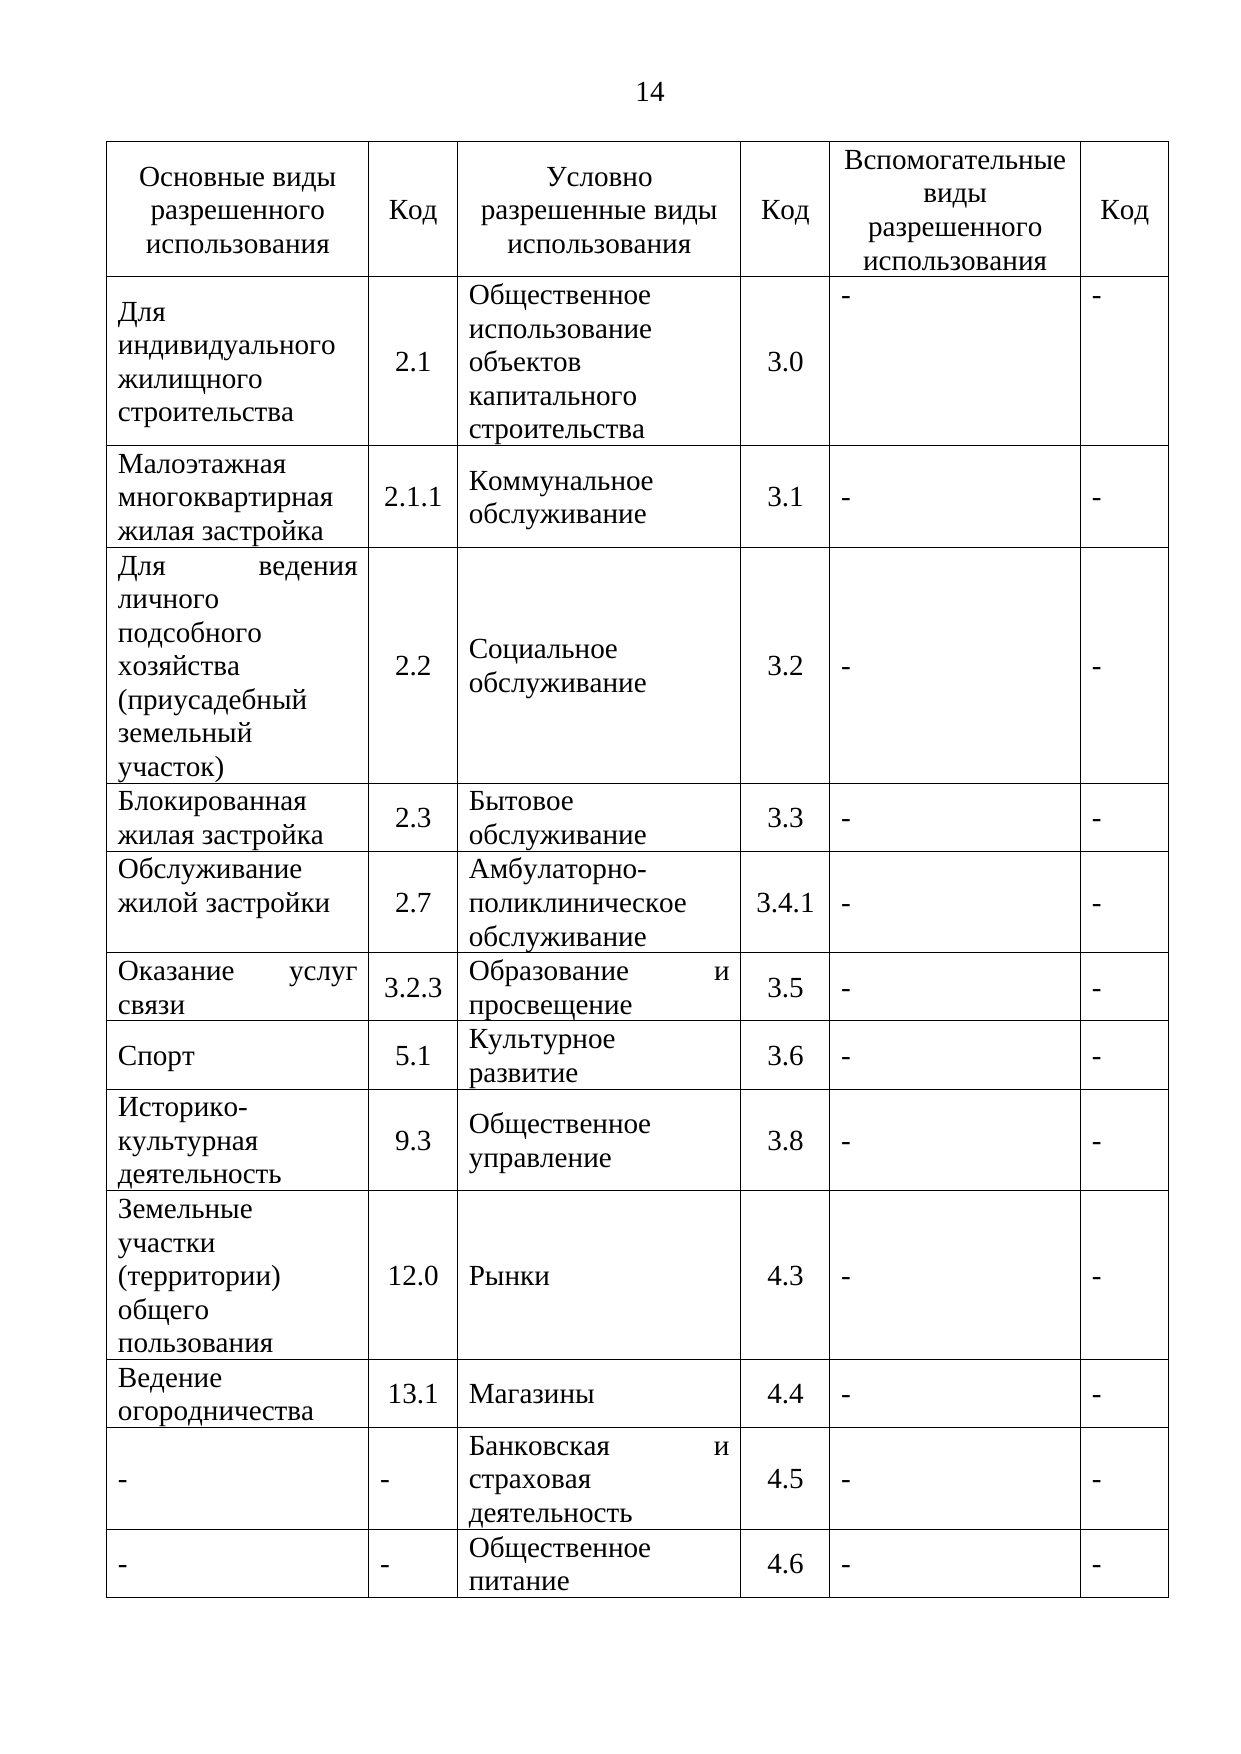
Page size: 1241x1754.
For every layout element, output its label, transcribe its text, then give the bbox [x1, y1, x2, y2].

table_cell Ведение огородничества [107, 1360, 368, 1427]
table_cell - [830, 1021, 1080, 1088]
table_cell - [830, 1090, 1080, 1190]
table_cell Общественное использование объектов капитального строительства [458, 277, 740, 445]
table_cell - [107, 1530, 368, 1597]
table_cell Земельные участки (территории) общего пользования [107, 1191, 368, 1359]
table_cell - [1081, 446, 1168, 547]
table_cell - [1081, 548, 1168, 782]
table_cell 4.6 [741, 1530, 829, 1597]
table_cell - [369, 1530, 457, 1597]
table_cell 2.1 [369, 277, 457, 445]
table_cell Социальное обслуживание [458, 548, 740, 782]
table_cell Малоэтажная многоквартирная жилая застройка [107, 446, 368, 547]
table_cell Магазины [458, 1360, 740, 1427]
table_header Вспомогательные виды разрешенного использования [830, 142, 1080, 276]
table_cell 2.3 [369, 784, 457, 851]
table_cell Обслуживание жилой застройки [107, 852, 368, 952]
table_cell - [830, 1428, 1080, 1529]
table_cell Для индивидуального жилищного строительства [107, 277, 368, 445]
table_cell Оказание услуг связи [107, 953, 368, 1020]
table_header Код [1081, 142, 1168, 276]
table_cell - [830, 1530, 1080, 1597]
table_cell - [1081, 852, 1168, 952]
table_cell 5.1 [369, 1021, 457, 1088]
table_cell Амбулаторно-поликлиническое обслуживание [458, 852, 740, 952]
table_cell 2.1.1 [369, 446, 457, 547]
table_cell 12.0 [369, 1191, 457, 1359]
table_cell - [1081, 277, 1168, 445]
table_cell Для ведения личного подсобного хозяйства (приусадебный земельный участок) [107, 548, 368, 782]
table_cell 3.5 [741, 953, 829, 1020]
table_cell Спорт [107, 1021, 368, 1088]
table_cell 4.4 [741, 1360, 829, 1427]
table_cell 3.3 [741, 784, 829, 851]
table_cell 13.1 [369, 1360, 457, 1427]
table_cell - [830, 1191, 1080, 1359]
table_cell 3.2.3 [369, 953, 457, 1020]
table_header Код [369, 142, 457, 276]
table_header Условно разрешенные виды использования [458, 142, 740, 276]
table_cell 3.8 [741, 1090, 829, 1190]
table_cell Историко-культурная деятельность [107, 1090, 368, 1190]
table_header Код [741, 142, 829, 276]
table_cell Образование и просвещение [458, 953, 740, 1020]
table_cell - [107, 1428, 368, 1529]
table_cell Банковская и страховая деятельность [458, 1428, 740, 1529]
table_cell 3.6 [741, 1021, 829, 1088]
table_cell Культурное развитие [458, 1021, 740, 1088]
table_cell - [830, 277, 1080, 445]
table_cell Блокированная жилая застройка [107, 784, 368, 851]
table_cell - [830, 953, 1080, 1020]
table_cell - [1081, 1191, 1168, 1359]
table_cell - [1081, 1090, 1168, 1190]
table_header Основные виды разрешенного использования [107, 142, 368, 276]
table_cell - [1081, 1530, 1168, 1597]
table_cell - [1081, 953, 1168, 1020]
table_cell 9.3 [369, 1090, 457, 1190]
table_cell 3.1 [741, 446, 829, 547]
table_cell 2.7 [369, 852, 457, 952]
table_cell Бытовое обслуживание [458, 784, 740, 851]
table_cell Коммунальное обслуживание [458, 446, 740, 547]
table_cell 4.3 [741, 1191, 829, 1359]
table_cell - [830, 1360, 1080, 1427]
table_cell - [830, 784, 1080, 851]
table_cell - [830, 446, 1080, 547]
table_cell - [830, 852, 1080, 952]
table_cell - [830, 548, 1080, 782]
table_cell - [1081, 784, 1168, 851]
table_cell Общественное управление [458, 1090, 740, 1190]
table_cell 3.0 [741, 277, 829, 445]
table_cell - [369, 1428, 457, 1529]
table_cell - [1081, 1021, 1168, 1088]
table_cell 3.4.1 [741, 852, 829, 952]
table_cell Рынки [458, 1191, 740, 1359]
table_cell 3.2 [741, 548, 829, 782]
table_cell 4.5 [741, 1428, 829, 1529]
table_cell - [1081, 1428, 1168, 1529]
table_cell 2.2 [369, 548, 457, 782]
table_cell - [1081, 1360, 1168, 1427]
table_cell Общественное питание [458, 1530, 740, 1597]
